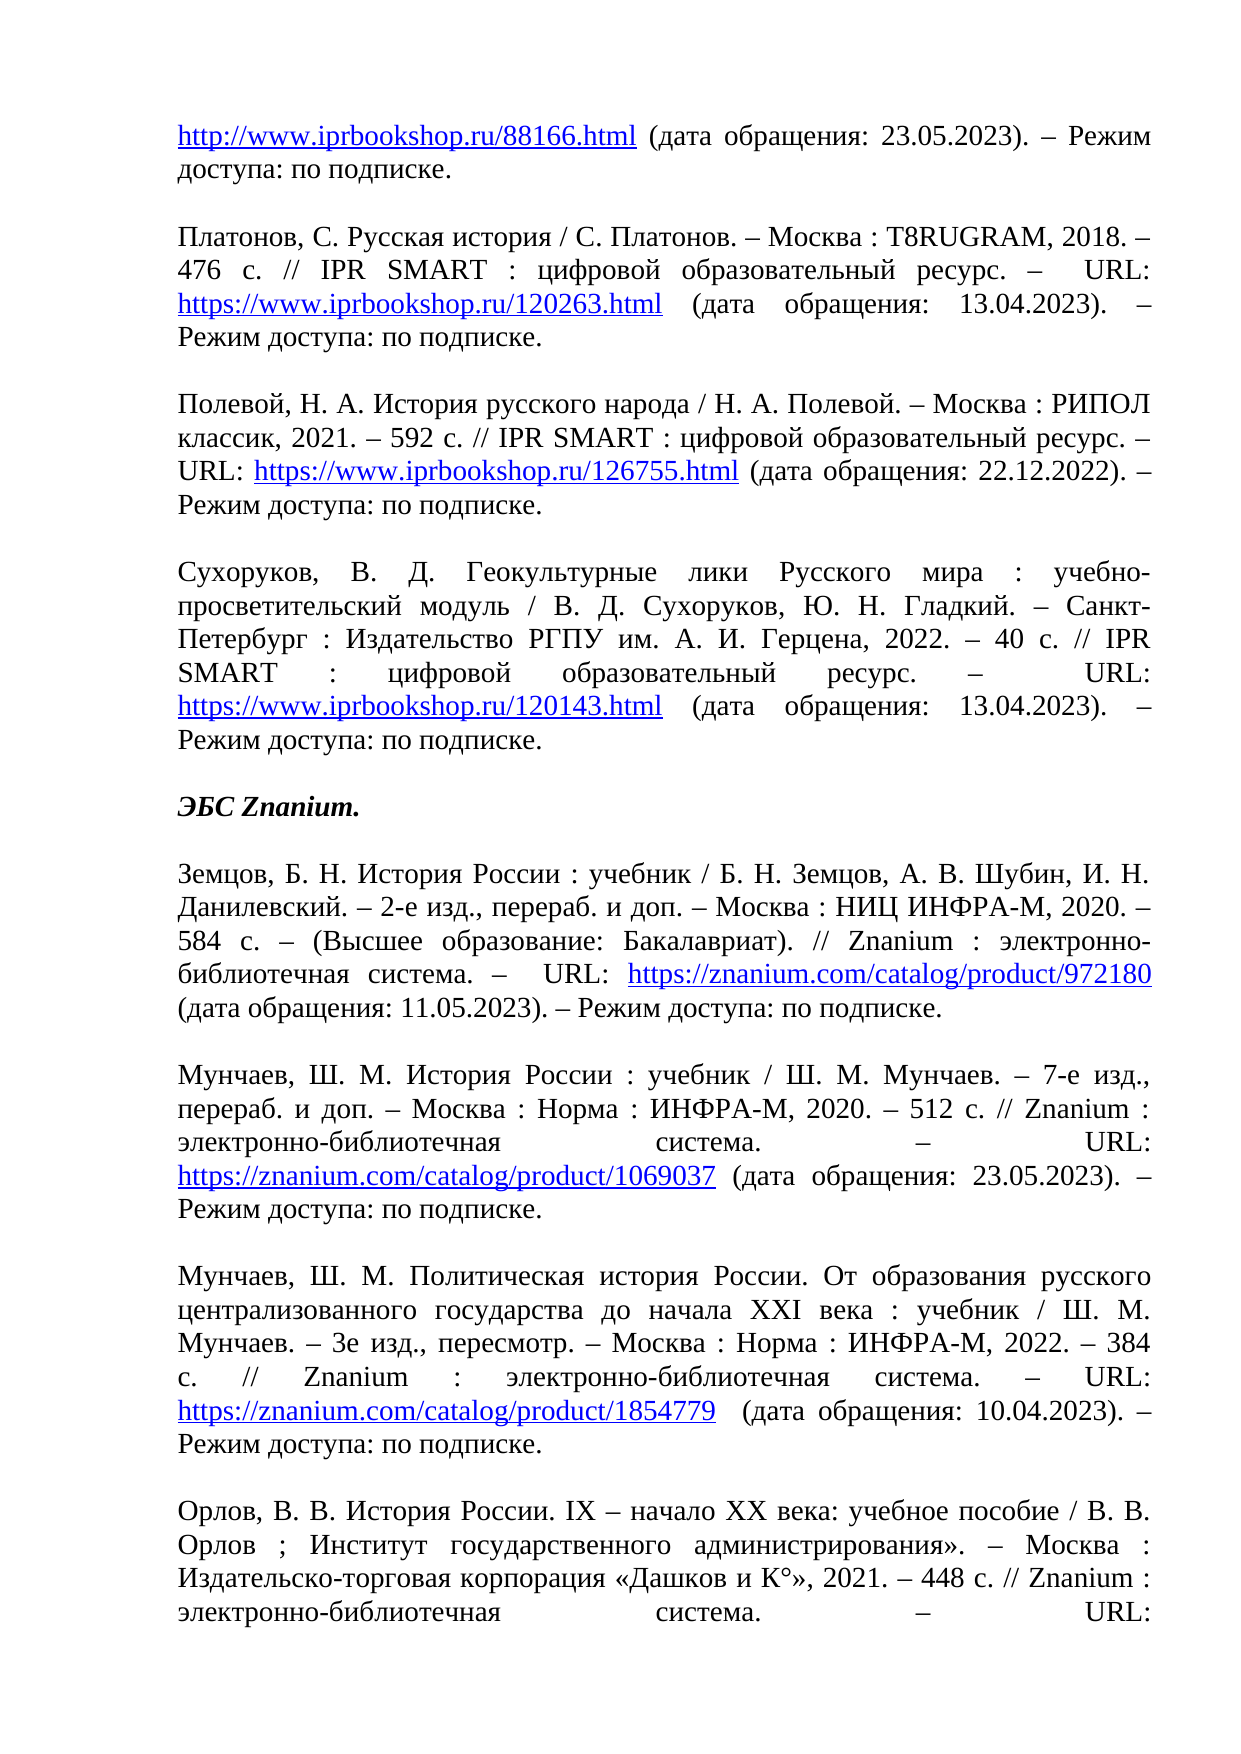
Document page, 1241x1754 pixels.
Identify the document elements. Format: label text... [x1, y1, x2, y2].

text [177, 118, 1152, 185]
text ЭБС Znanium. [177, 789, 1152, 822]
text Земцов, Б. Н. История России : учебник / Б. Н. Земцов, А. В. Шубин, И. Н. Данилевский. – 2-е изд., перераб. и доп. – Москва : НИЦ ИНФРА-М, 2020. – 584 с. – (Высшее образование: Бакалавриат). // Znanium : электронно-библиотечная система. – URL: https://znanium.com/catalog/product/972180 (дата обращения: 11.05.2023). – Режим доступа: по подписке. [177, 856, 1152, 1024]
text Платонов, С. Русская история / С. Платонов. – Москва : T8RUGRAM, 2018. – 476 c. // IPR SMART : цифровой образовательный ресурс. – URL: https://www.iprbookshop.ru/120263.html (дата обращения: 13.04.2023). – Режим доступа: по подписке. [177, 219, 1152, 353]
text Сухоруков, В. Д. Геокультурные лики Русского мира : учебно-просветительский модуль / В. Д. Сухоруков, Ю. Н. Гладкий. – Санкт-Петербург : Издательство РГПУ им. А. И. Герцена, 2022. – 40 c. // IPR SMART : цифровой образовательный ресурс. – URL: https://www.iprbookshop.ru/120143.html (дата обращения: 13.04.2023). – Режим доступа: по подписке. [177, 554, 1152, 755]
text Мунчаев, Ш. М. История России : учебник / Ш. М. Мунчаев. – 7-е изд., перераб. и доп. – Москва : Норма : ИНФРА-М, 2020. – 512 с. // Znanium : электронно-библиотечная система. – URL: https://znanium.com/catalog/product/1069037 (дата обращения: 23.05.2023). – Режим доступа: по подписке. [177, 1057, 1152, 1225]
text Мунчаев, Ш. М. Политическая история России. От образования русского централизованного государства до начала XXI века : учебник / Ш. М. Мунчаев. – 3е изд., пересмотр. – Москва : Норма : ИНФРА-М, 2022. – 384 с. // Znanium : электронно-библиотечная система. – URL: https://znanium.com/catalog/product/1854779 (дата обращения: 10.04.2023). – Режим доступа: по подписке. [177, 1258, 1152, 1460]
text Полевой, Н. А. История русского народа / Н. А. Полевой. – Москва : РИПОЛ классик, 2021. – 592 c. // IPR SMART : цифровой образовательный ресурс. – URL: https://www.iprbookshop.ru/126755.html (дата обращения: 22.12.2022). – Режим доступа: по подписке. [177, 386, 1152, 521]
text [177, 1493, 1152, 1627]
